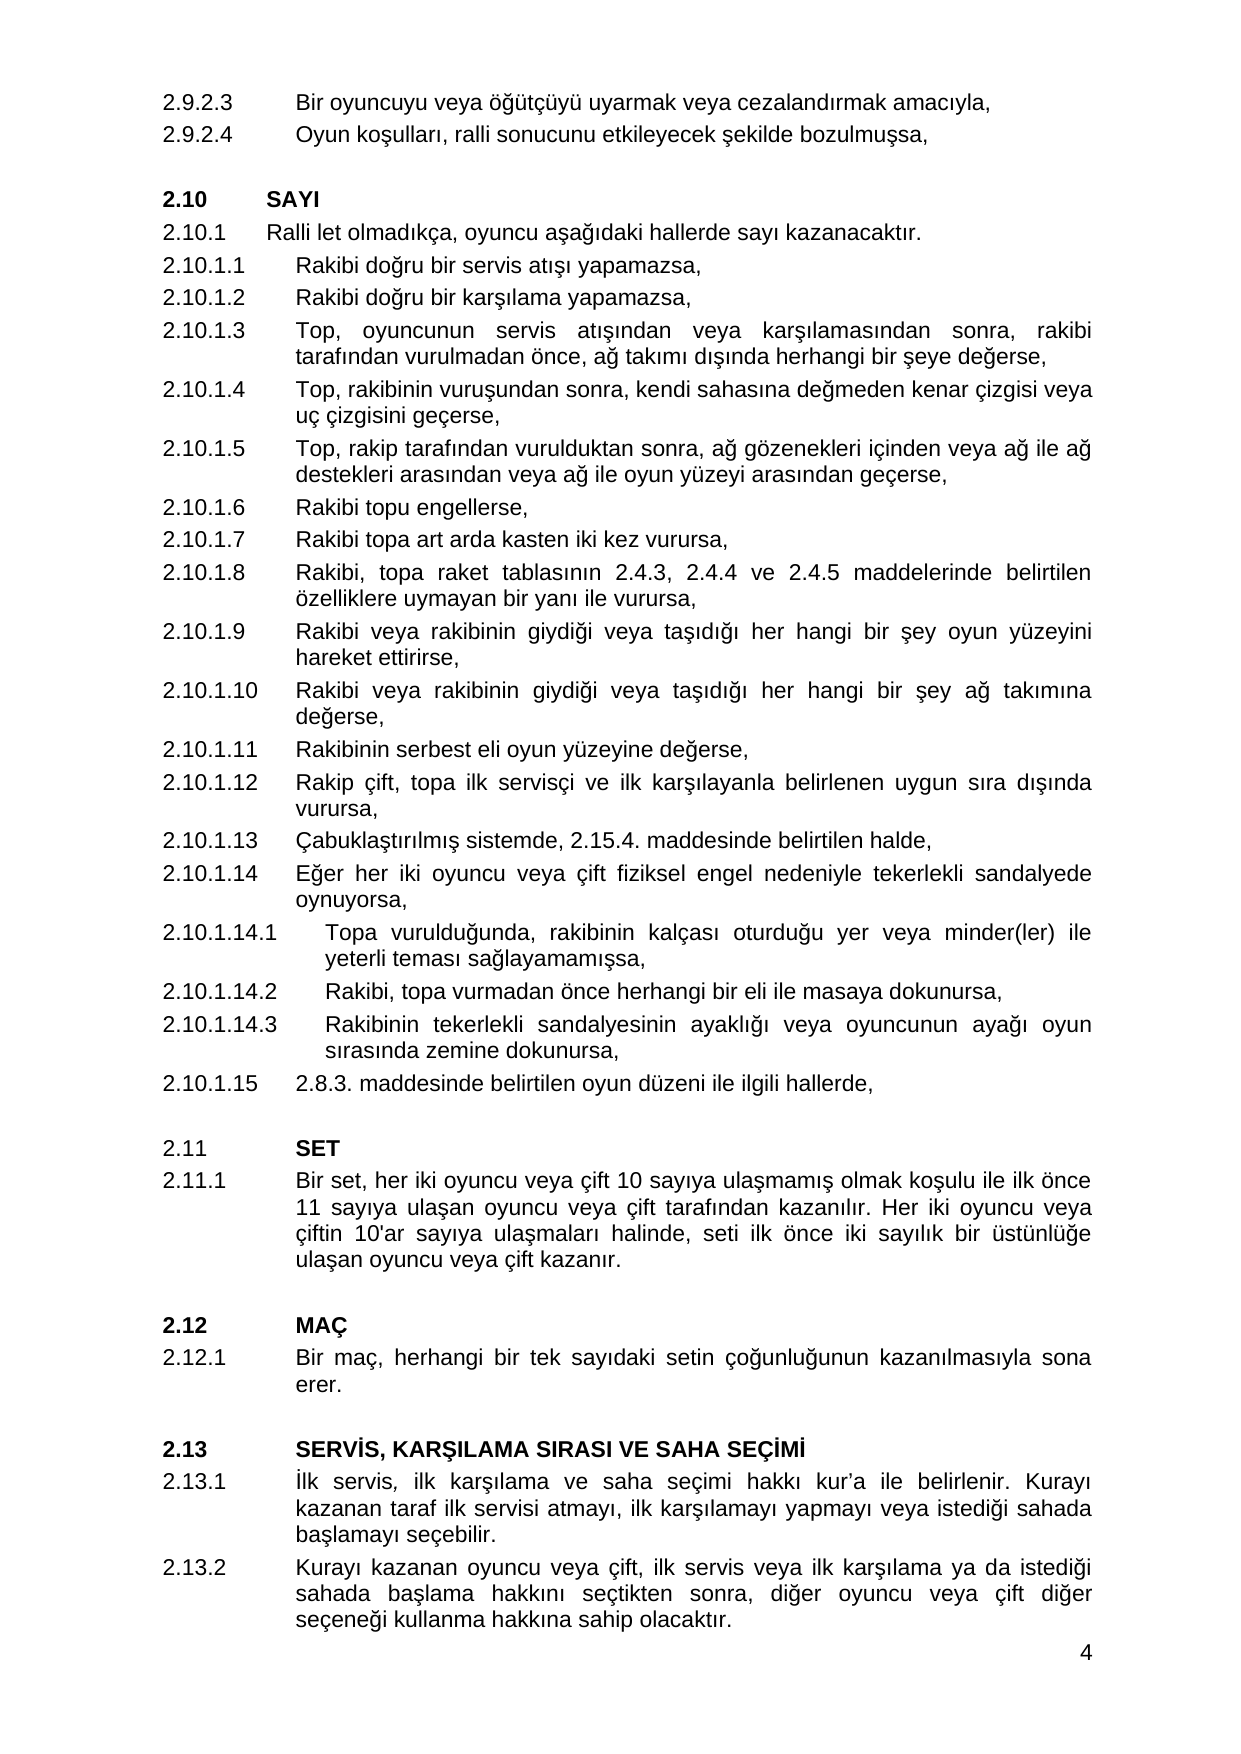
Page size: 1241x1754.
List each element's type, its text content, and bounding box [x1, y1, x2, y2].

text 2.10.1.14.2 Rakibi, topa vurmadan önce herhangi bir eli ile masaya dokunursa, [162, 978, 1092, 1004]
text 2.10.1.5 Top, rakip tarafından vurulduktan sonra, ağ gözenekleri içinden veya ağ ile ağ destekleri arasından veya ağ ile oyun yüzeyi arasından geçerse, [162, 435, 1092, 487]
text 2.10.1.7 Rakibi topa art arda kasten iki kez vurursa, [162, 526, 1092, 553]
list Rakibi doğru bir karşılama yapamazsa, [162, 284, 1092, 311]
text 2.10.1.13 Çabuklaştırılmış sistemde, 2.15.4. maddesinde belirtilen halde, [162, 827, 1092, 854]
text 2.9.2.3 Bir oyuncuyu veya öğütçüyü uyarmak veya cezalandırmak amacıyla, [162, 89, 1092, 115]
text 2.10.1.12 Rakip çift, topa ilk servisçi ve ilk karşılayanla belirlenen uygun sıra dışında vurursa, [162, 768, 1092, 821]
text 2.10.1.10 Rakibi veya rakibinin giydiği veya taşıdığı her hangi bir şey ağ takımına değerse, [162, 677, 1092, 729]
text 2.10.1.3 Top, oyuncunun servis atışından veya karşılamasından sonra, rakibi tarafından vurulmadan önce, ağ takımı dışında herhangi bir şeye değerse, [162, 317, 1092, 369]
text 2.10.1.6 Rakibi topu engellerse, [162, 494, 1092, 520]
list Rakibi doğru bir servis atışı yapamazsa, [162, 252, 1092, 278]
text 2.10.1.4 Top, rakibinin vuruşundan sonra, kendi sahasına değmeden kenar çizgisi veya uç çizgisini geçerse, [162, 376, 1092, 428]
list Kurayı kazanan oyuncu veya çift, ilk servis veya ilk karşılama ya da istediği sahada başlama hakkını seçtikten sonra, diğer oyuncu veya çift diğer seçeneği kullanma hakkına sahip olacaktır. [162, 1554, 1092, 1633]
text 2.10.1.14.3 Rakibinin tekerlekli sandalyesinin ayaklığı veya oyuncunun ayağı oyun sırasında zemine dokunursa, [162, 1011, 1092, 1063]
text 2.10.1 Ralli let olmadıkça, oyuncu aşağıdaki hallerde sayı kazanacaktır. [162, 219, 1092, 245]
text 2.12.1 Bir maç, herhangi bir tek sayıdaki setin çoğunluğunun kazanılmasıyla sona erer. [162, 1344, 1092, 1397]
text 2.10.1.8 Rakibi, topa raket tablasının 2.4.3, 2.4.4 ve 2.4.5 maddelerinde belirtilen özelliklere uymayan bir yanı ile vurursa, [162, 559, 1092, 612]
text 2.10.1.9 Rakibi veya rakibinin giydiği veya taşıdığı her hangi bir şey oyun yüzeyini hareket ettirirse, [162, 618, 1092, 671]
list 2.8.3. maddesinde belirtilen oyun düzeni ile ilgili hallerde, [162, 1069, 1092, 1096]
list SET [162, 1135, 1092, 1161]
text 2.13 SERVİS, KARŞILAMA SIRASI VE SAHA SEÇİMİ [162, 1436, 1092, 1462]
list Oyun koşulları, ralli sonucunu etkileyecek şekilde bozulmuşsa, [162, 121, 1092, 148]
list Eğer her iki oyuncu veya çift fiziksel engel nedeniyle tekerlekli sandalyede oynuyorsa, [162, 860, 1092, 913]
text 2.10.1.11 Rakibinin serbest eli oyun yüzeyine değerse, [162, 736, 1092, 762]
text 2.12 MAÇ [162, 1312, 1092, 1338]
text 4 [266, 1639, 1092, 1665]
text 2.10 SAYI [162, 186, 1092, 213]
text 2.10.1.14.1 Topa vurulduğunda, rakibinin kalçası oturduğu yer veya minder(ler) ile yeterli teması sağlayamamışsa, [162, 919, 1092, 972]
text 2.11.1 Bir set, her iki oyuncu veya çift 10 sayıya ulaşmamış olmak koşulu ile ilk önce 11 sayıya ulaşan oyuncu veya çift tarafından kazanılır. Her iki oyuncu veya çiftin 10'ar sayıya ulaşmaları halinde, seti ilk önce iki sayılık bir üstünlüğe ulaşan oyuncu veya çift kazanır. [162, 1167, 1092, 1273]
text 2.13.1 İlk servis, ilk karşılama ve saha seçimi hakkı kur’a ile belirlenir. Kurayı kazanan taraf ilk servisi atmayı, ilk karşılamayı yapmayı veya istediği sahada başlamayı seçebilir. [162, 1468, 1092, 1547]
